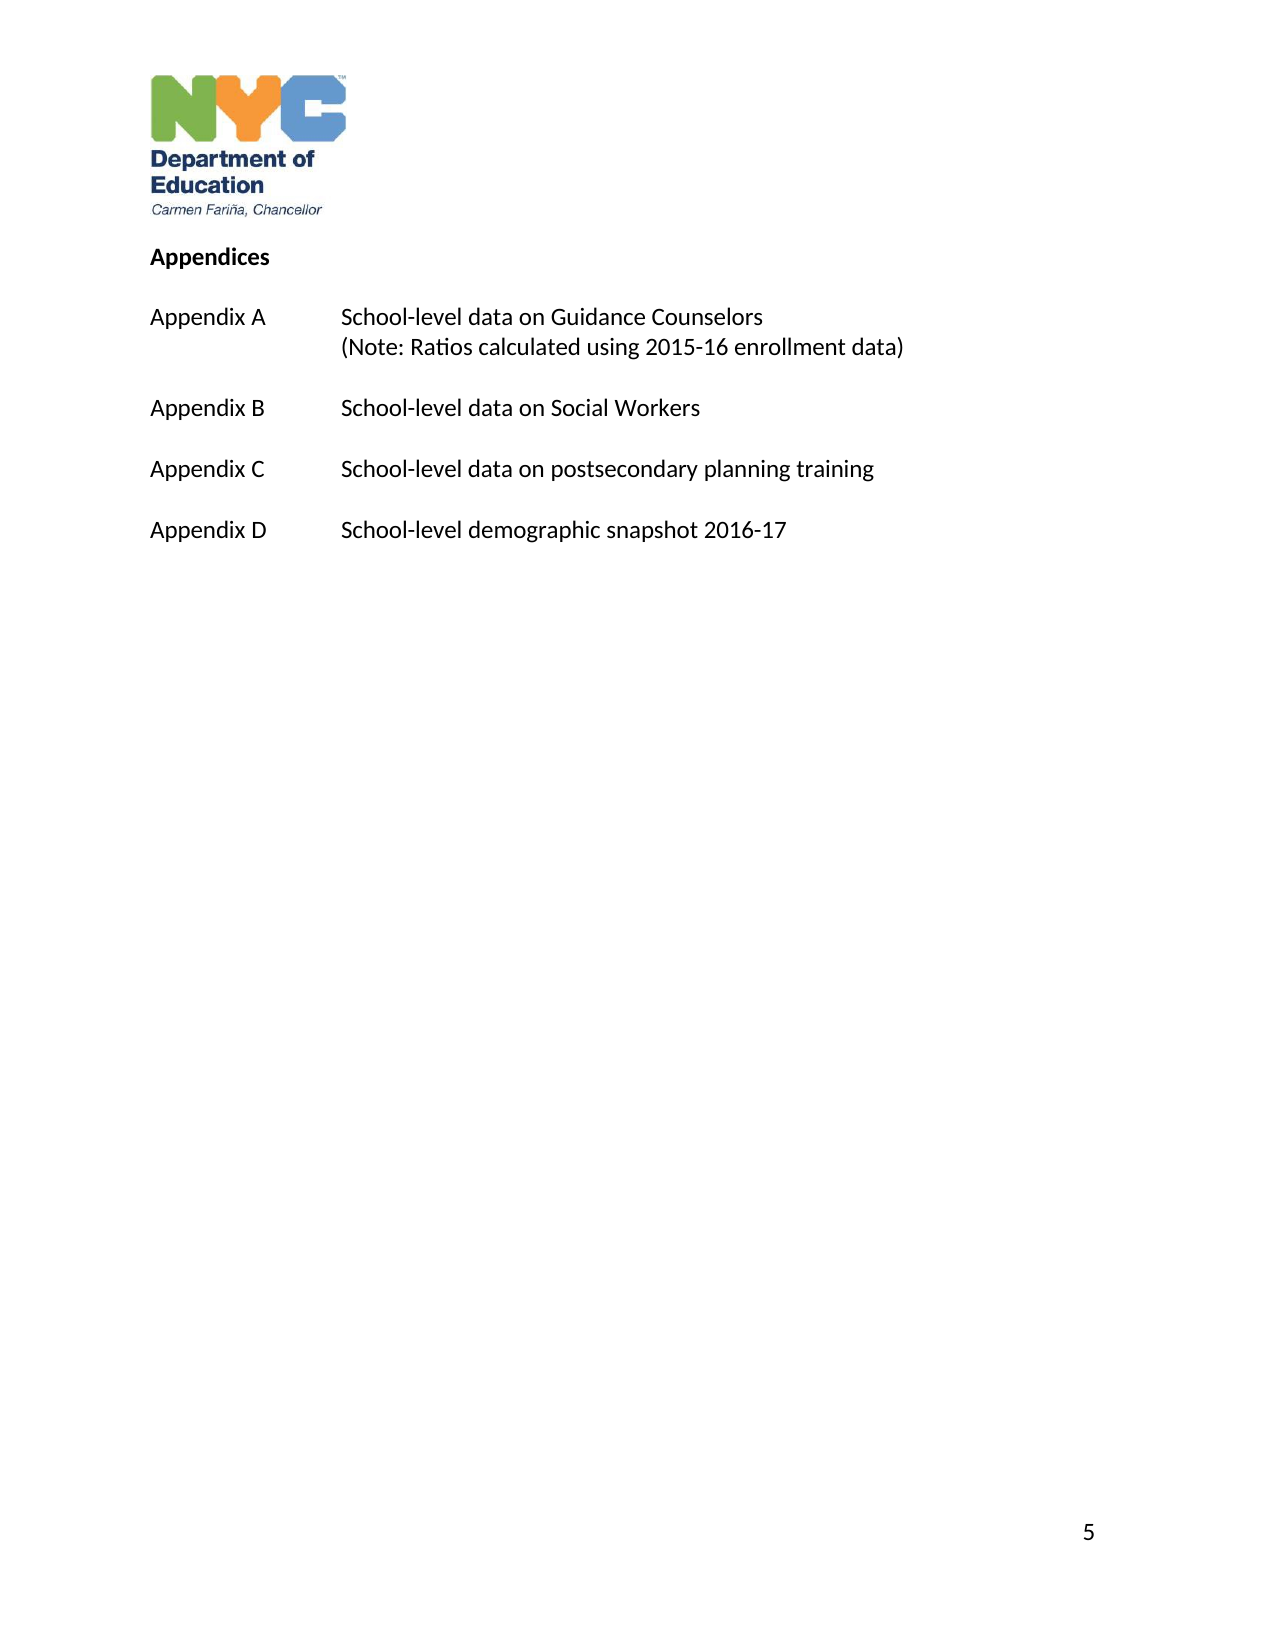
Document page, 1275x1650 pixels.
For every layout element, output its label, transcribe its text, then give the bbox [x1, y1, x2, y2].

text Appendix D School-level demographic snapshot 2016-17 [150, 514, 1106, 545]
picture [150, 75, 347, 218]
text Appendix A School-level data on Guidance Counselors [150, 301, 1106, 331]
subtitle Appendices [150, 241, 1106, 271]
text Appendix B School-level data on Social Workers [150, 392, 916, 423]
text (Note: Ratios calculated using 2015-16 enrollment data) [341, 331, 916, 362]
text Appendix C School-level data on postsecondary planning training [150, 453, 1106, 484]
